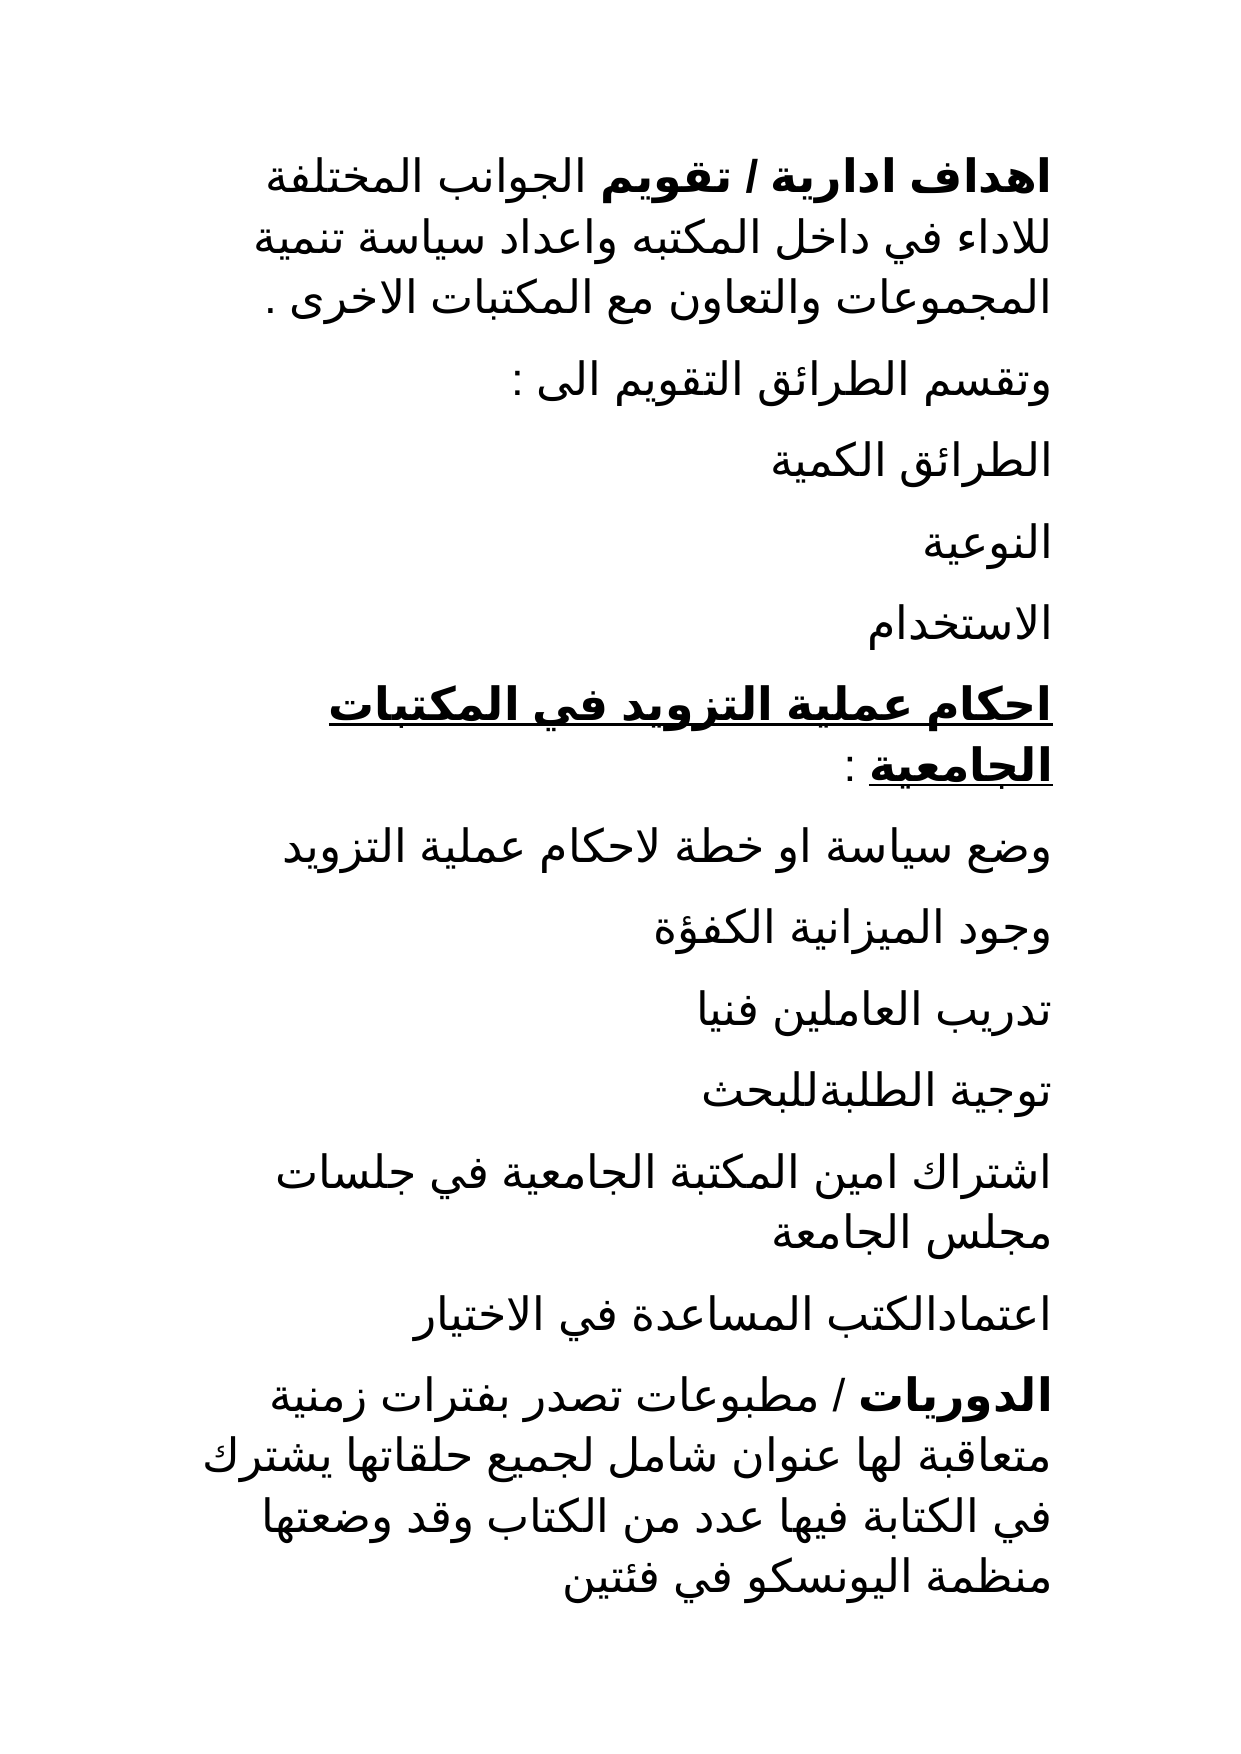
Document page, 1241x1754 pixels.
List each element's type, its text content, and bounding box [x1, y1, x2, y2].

text وجود الميزانية الكفؤة [187, 901, 1053, 954]
text اهداف ادارية / تقويم الجوانب المختلفة للاداء في داخل المكتبه واعداد سياسة تنمية المجموعات والتعاون مع المكتبات الاخرى . [187, 150, 1053, 324]
text الاستخدام [187, 596, 1053, 649]
text احكام عملية التزويد في المكتبات الجامعية : [187, 678, 1053, 791]
text وتقسم الطرائق التقويم الى : [187, 352, 1053, 405]
text اشتراك امين المكتبة الجامعية في جلسات مجلس الجامعة [187, 1145, 1053, 1258]
text تدريب العاملين فنيا [187, 982, 1053, 1035]
text اعتمادالكتب المساعدة في الاختيار [187, 1287, 1053, 1340]
text توجية الطلبةللبحث [187, 1064, 1053, 1116]
text الدوريات / مطبوعات تصدر بفترات زمنية متعاقبة لها عنوان شامل لجميع حلقاتها يشترك في الكتابة فيها عدد من الكتاب وقد وضعتها منظمة اليونسكو في فئتين [187, 1368, 1053, 1603]
text النوعية [187, 515, 1053, 568]
text الطرائق الكمية [187, 434, 1053, 486]
text وضع سياسة او خطة لاحكام عملية التزويد [187, 820, 1053, 872]
